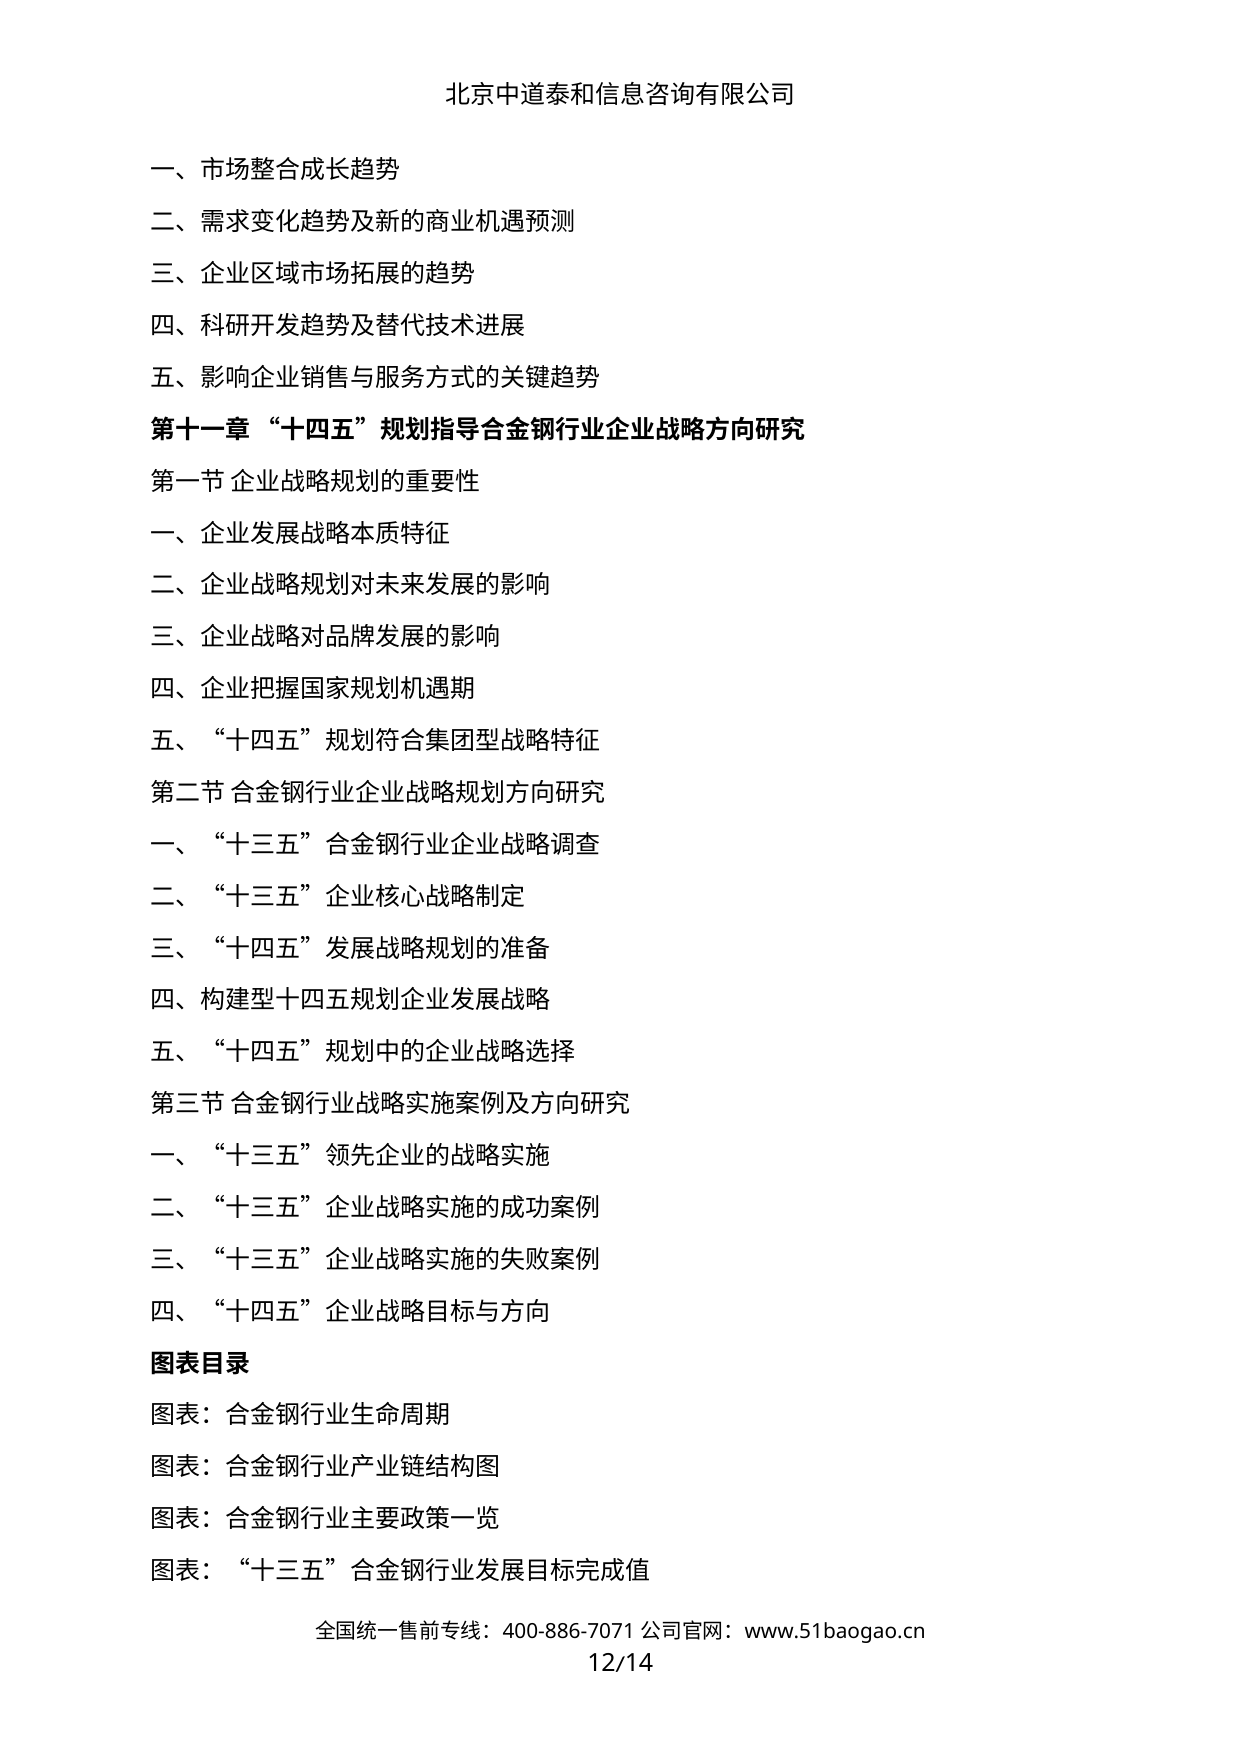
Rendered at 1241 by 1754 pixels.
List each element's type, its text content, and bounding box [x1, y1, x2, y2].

text 四、“十四五”企业战略目标与方向 [150, 1291, 1090, 1327]
text 第十一章 “十四五”规划指导合金钢行业企业战略方向研究 [150, 409, 1090, 446]
text 三、企业区域市场拓展的趋势 [150, 254, 1090, 290]
text 二、“十三五”企业核心战略制定 [150, 876, 1090, 912]
text 五、“十四五”规划符合集团型战略特征 [150, 721, 1090, 757]
text 图表：合金钢行业生命周期 [150, 1395, 1090, 1431]
text 五、“十四五”规划中的企业战略选择 [150, 1032, 1090, 1068]
text 第一节 企业战略规划的重要性 [150, 461, 1090, 497]
text 二、需求变化趋势及新的商业机遇预测 [150, 202, 1090, 238]
text 一、市场整合成长趋势 [150, 150, 1090, 186]
text 四、构建型十四五规划企业发展战略 [150, 980, 1090, 1016]
text 图表：合金钢行业产业链结构图 [150, 1447, 1090, 1483]
text 四、企业把握国家规划机遇期 [150, 669, 1090, 705]
text 一、“十三五”合金钢行业企业战略调查 [150, 824, 1090, 861]
text 图表：“十三五”合金钢行业发展目标完成值 [150, 1551, 1090, 1587]
text 第三节 合金钢行业战略实施案例及方向研究 [150, 1084, 1090, 1120]
text 二、“十三五”企业战略实施的成功案例 [150, 1187, 1090, 1224]
text 图表目录 [150, 1343, 1090, 1379]
text 五、影响企业销售与服务方式的关键趋势 [150, 357, 1090, 394]
text 三、“十三五”企业战略实施的失败案例 [150, 1239, 1090, 1276]
text 三、企业战略对品牌发展的影响 [150, 617, 1090, 653]
text 一、企业发展战略本质特征 [150, 513, 1090, 549]
text 三、“十四五”发展战略规划的准备 [150, 928, 1090, 964]
text 图表：合金钢行业主要政策一览 [150, 1499, 1090, 1535]
text 第二节 合金钢行业企业战略规划方向研究 [150, 772, 1090, 809]
text 四、科研开发趋势及替代技术进展 [150, 306, 1090, 342]
text 二、企业战略规划对未来发展的影响 [150, 565, 1090, 601]
text 一、“十三五”领先企业的战略实施 [150, 1136, 1090, 1172]
